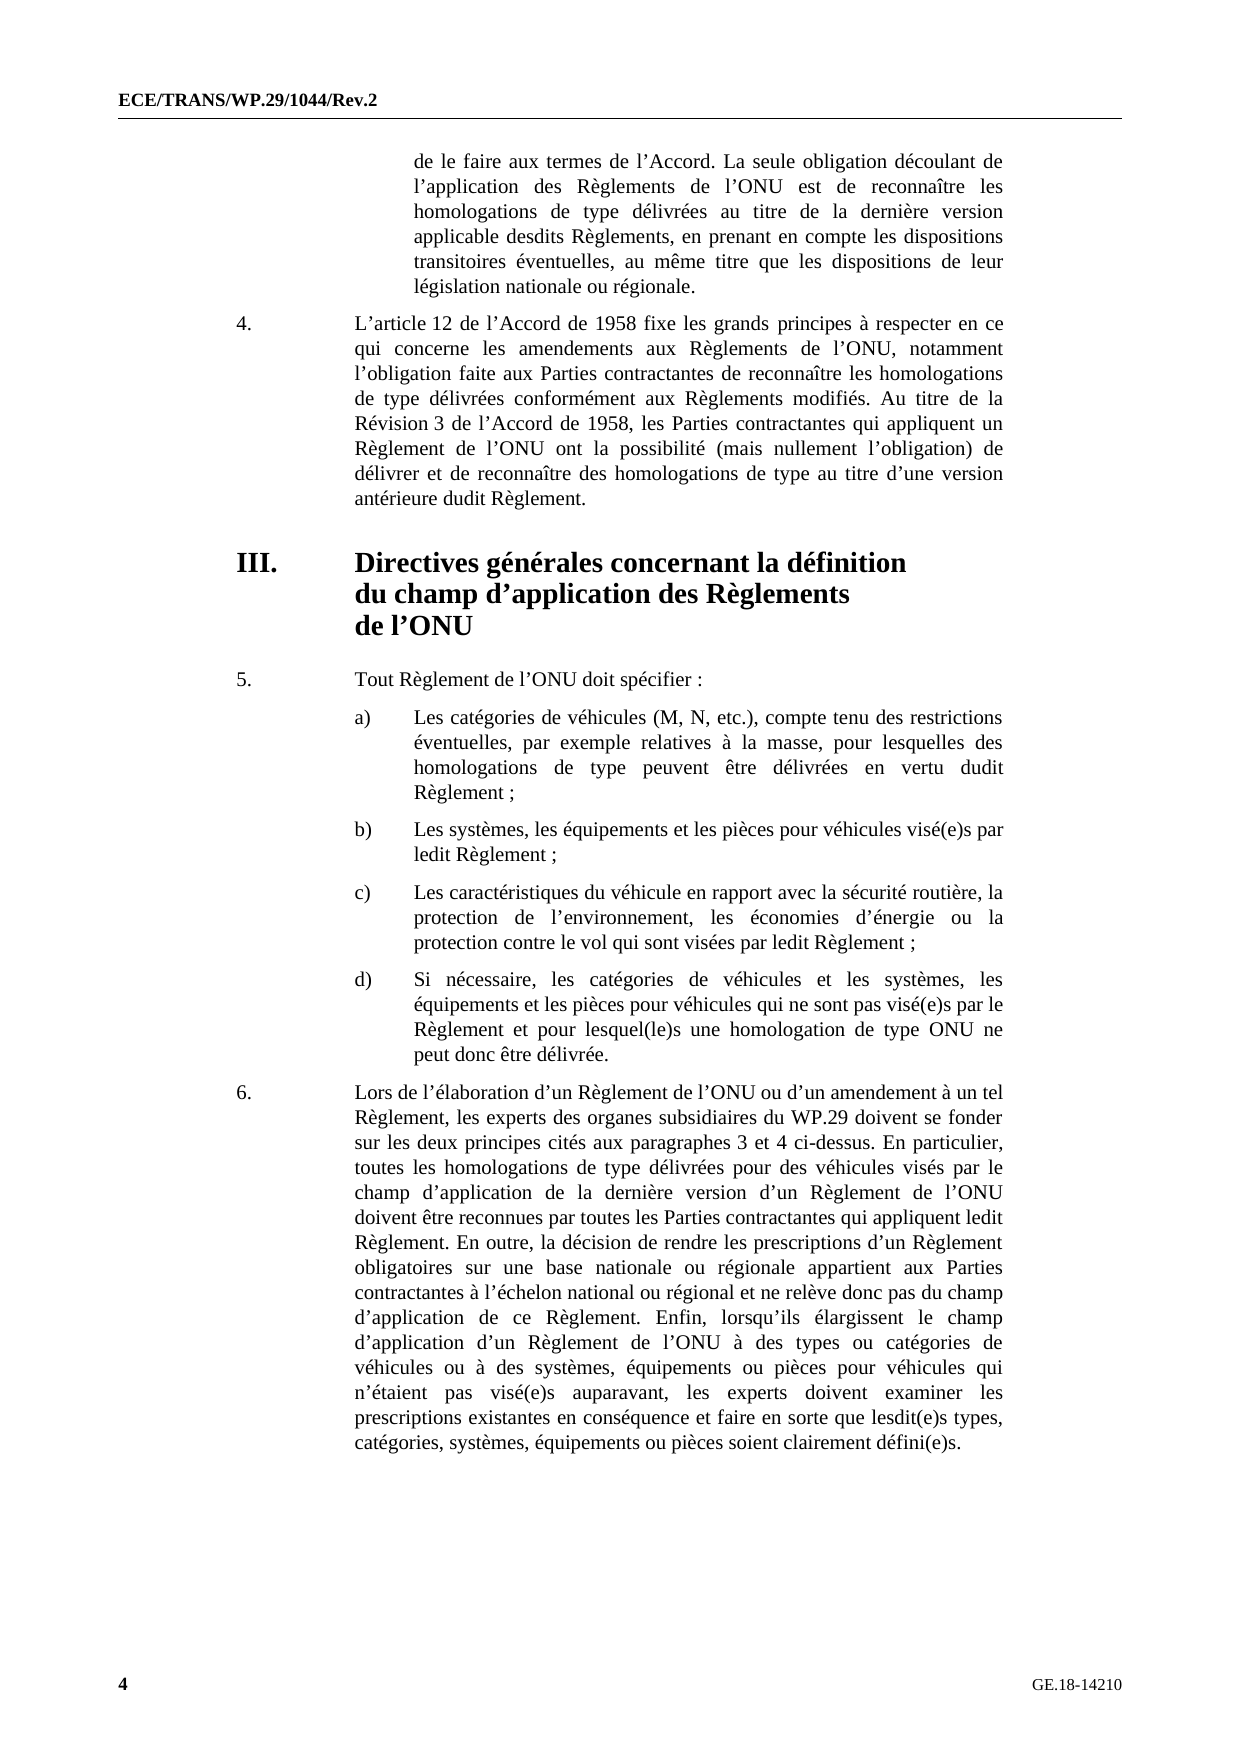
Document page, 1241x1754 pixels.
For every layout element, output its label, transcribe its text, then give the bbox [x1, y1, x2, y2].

text a) Les catégories de véhicules (M, N, etc.), compte tenu des restrictions éventuelles, par exemple relatives à la masse, pour lesquelles des homologations de type peuvent être délivrées en vertu dudit Règlement ; [354, 704, 1004, 804]
text 4. L’article 12 de l’Accord de 1958 fixe les grands principes à respecter en ce qui concerne les amendements aux Règlements de l’ONU, notamment l’obligation faite aux Parties contractantes de reconnaître les homologations de type délivrées conformément aux Règlements modifiés. Au titre de la Révision 3 de l’Accord de 1958, les Parties contractantes qui appliquent un Règlement de l’ONU ont la possibilité (mais nullement l’obligation) de délivrer et de reconnaître des homologations de type au titre d’une version antérieure dudit Règlement. [236, 310, 1004, 510]
text c) Les caractéristiques du véhicule en rapport avec la sécurité routière, la protection de l’environnement, les économies d’énergie ou la protection contre le vol qui sont visées par ledit Règlement ; [354, 879, 1004, 954]
text 6. Lors de l’élaboration d’un Règlement de l’ONU ou d’un amendement à un tel Règlement, les experts des organes subsidiaires du WP.29 doivent se fonder sur les deux principes cités aux paragraphes 3 et 4 ci-dessus. En particulier, toutes les homologations de type délivrées pour des véhicules visés par le champ d’application de la dernière version d’un Règlement de l’ONU doivent être reconnues par toutes les Parties contractantes qui appliquent ledit Règlement. En outre, la décision de rendre les prescriptions d’un Règlement obligatoires sur une base nationale ou régionale appartient aux Parties contractantes à l’échelon national ou régional et ne relève donc pas du champ d’application de ce Règlement. Enfin, lorsqu’ils élargissent le champ d’application d’un Règlement de l’ONU à des types ou catégories de véhicules ou à des systèmes, équipements ou pièces pour véhicules qui n’étaient pas visé(e)s auparavant, les experts doivent examiner les prescriptions existantes en conséquence et faire en sorte que lesdit(e)s types, catégories, systèmes, équipements ou pièces soient clairement défini(e)s. [236, 1079, 1004, 1454]
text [354, 148, 1004, 298]
text d) Si nécessaire, les catégories de véhicules et les systèmes, les équipements et les pièces pour véhicules qui ne sont pas visé(e)s par le Règlement et pour lesquel(le)s une homologation de type ONU ne peut donc être délivrée. [354, 966, 1004, 1066]
text b) Les systèmes, les équipements et les pièces pour véhicules visé(e)s par ledit Règlement ; [354, 816, 1004, 866]
text III. Directives générales concernant la définition du champ d’application des Règlements de l’ONU [236, 548, 1004, 641]
text 5. Tout Règlement de l’ONU doit spécifier : [236, 666, 1004, 691]
